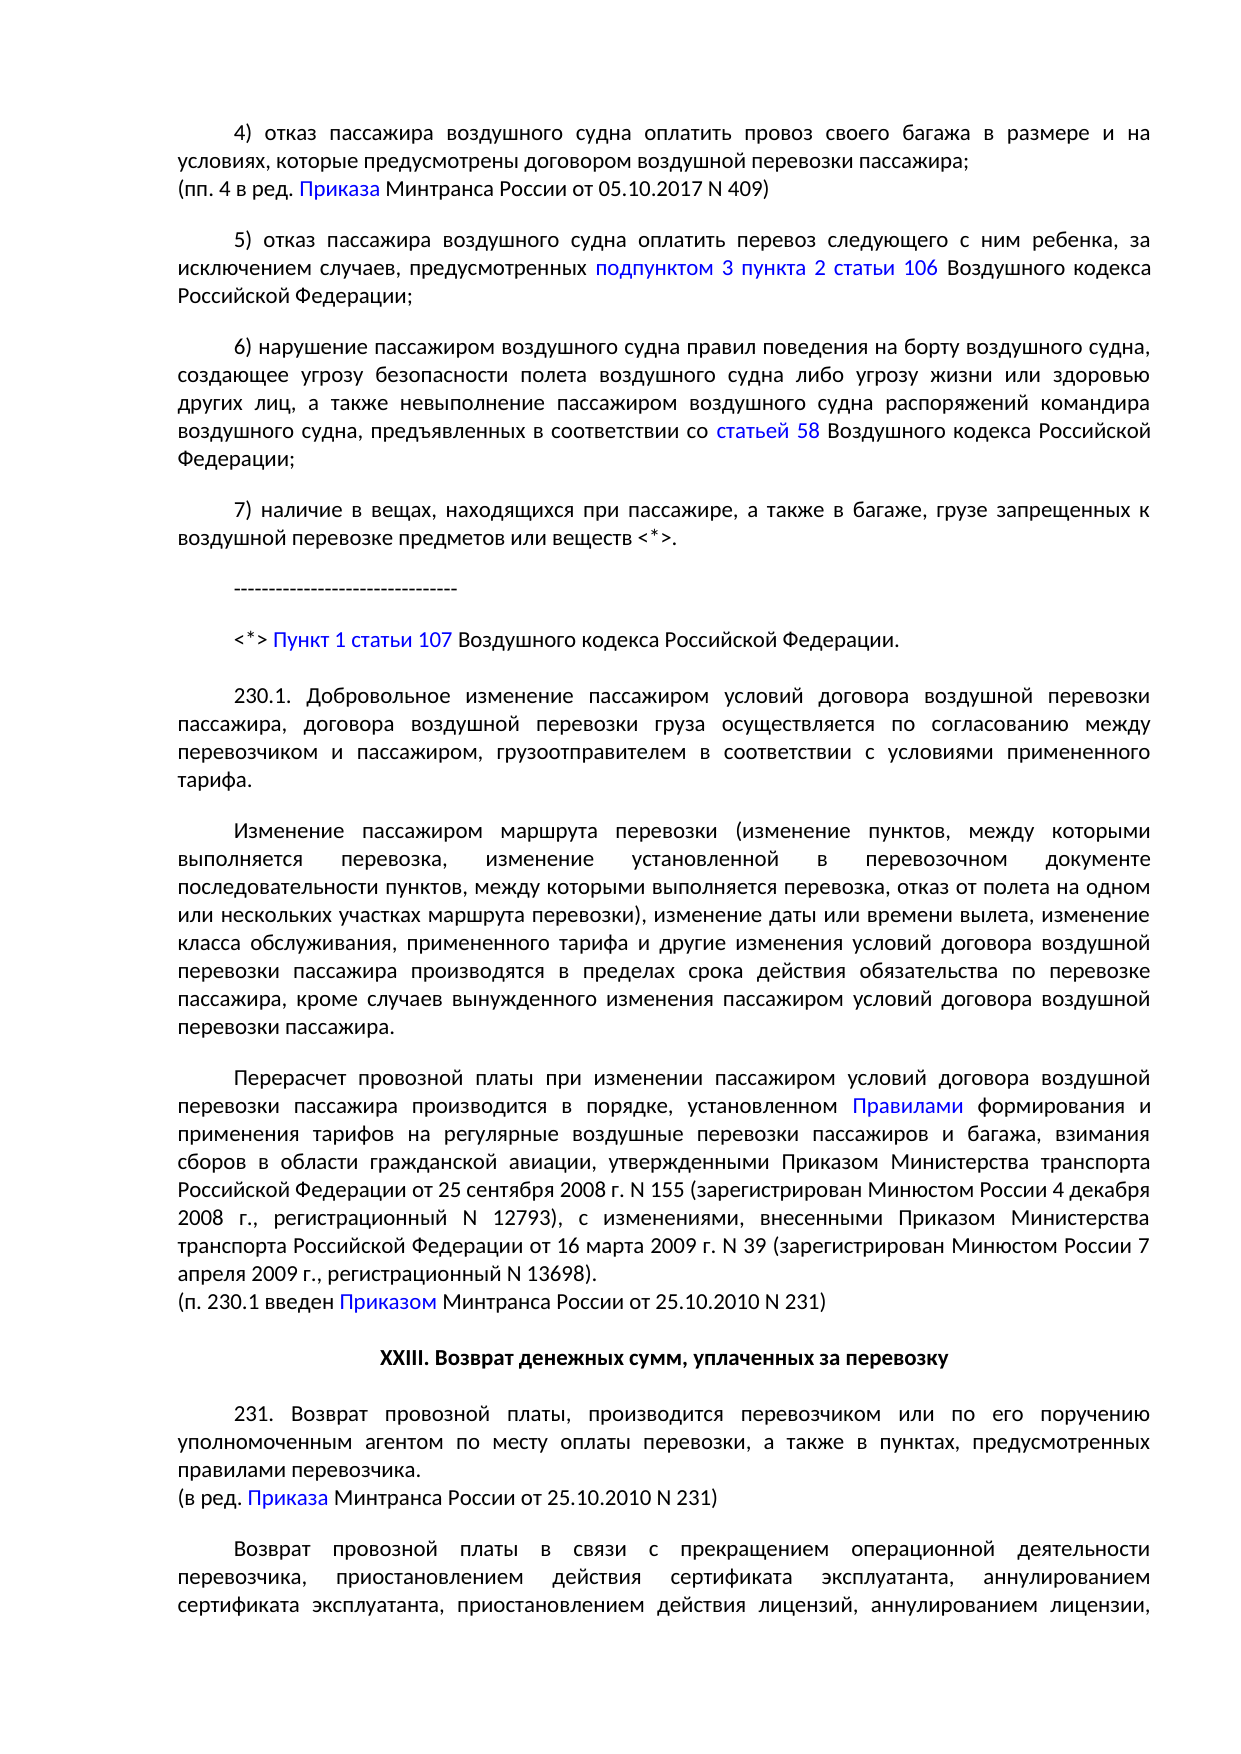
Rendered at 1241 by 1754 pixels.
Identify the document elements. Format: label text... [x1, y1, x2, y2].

text (пп. 4 в ред. Приказа Минтранса России от 05.10.2017 N 409) [177, 174, 1152, 202]
text 231. Возврат провозной платы, производится перевозчиком или по его поручению уполномоченным агентом по месту оплаты перевозки, а также в пунктах, предусмотренных правилами перевозчика. [177, 1399, 1152, 1483]
title XXIII. Возврат денежных сумм, уплаченных за перевозку [177, 1343, 1152, 1371]
text <*> Пункт 1 статьи 107 Воздушного кодекса Российской Федерации. [177, 625, 1152, 653]
text 230.1. Добровольное изменение пассажиром условий договора воздушной перевозки пассажира, договора воздушной перевозки груза осуществляется по согласованию между перевозчиком и пассажиром, грузоотправителем в соответствии с условиями примененного тарифа. [177, 681, 1152, 793]
text Перерасчет провозной платы при изменении пассажиром условий договора воздушной перевозки пассажира производится в порядке, установленном Правилами формирования и применения тарифов на регулярные воздушные перевозки пассажиров и багажа, взимания сборов в области гражданской авиации, утвержденными Приказом Министерства транспорта Российской Федерации от 25 сентября 2008 г. N 155 (зарегистрирован Минюстом России 4 декабря 2008 г., регистрационный N 12793), с изменениями, внесенными Приказом Министерства транспорта Российской Федерации от 16 марта 2009 г. N 39 (зарегистрирован Минюстом России 7 апреля 2009 г., регистрационный N 13698). [177, 1063, 1152, 1287]
text 5) отказ пассажира воздушного судна оплатить перевоз следующего с ним ребенка, за исключением случаев, предусмотренных подпунктом 3 пункта 2 статьи 106 Воздушного кодекса Российской Федерации; [177, 225, 1152, 309]
text -------------------------------- [177, 574, 1152, 602]
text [177, 1534, 1152, 1618]
text (в ред. Приказа Минтранса России от 25.10.2010 N 231) [177, 1483, 1152, 1511]
text 6) нарушение пассажиром воздушного судна правил поведения на борту воздушного судна, создающее угрозу безопасности полета воздушного судна либо угрозу жизни или здоровью других лиц, а также невыполнение пассажиром воздушного судна распоряжений командира воздушного судна, предъявленных в соответствии со статьей 58 Воздушного кодекса Российской Федерации; [177, 332, 1152, 472]
text 4) отказ пассажира воздушного судна оплатить провоз своего багажа в размере и на условиях, которые предусмотрены договором воздушной перевозки пассажира; [177, 118, 1152, 174]
text (п. 230.1 введен Приказом Минтранса России от 25.10.2010 N 231) [177, 1287, 1152, 1315]
text 7) наличие в вещах, находящихся при пассажире, а также в багаже, грузе запрещенных к воздушной перевозке предметов или веществ <*>. [177, 495, 1152, 551]
text Изменение пассажиром маршрута перевозки (изменение пунктов, между которыми выполняется перевозка, изменение установленной в перевозочном документе последовательности пунктов, между которыми выполняется перевозка, отказ от полета на одном или нескольких участках маршрута перевозки), изменение даты или времени вылета, изменение класса обслуживания, примененного тарифа и другие изменения условий договора воздушной перевозки пассажира производятся в пределах срока действия обязательства по перевозке пассажира, кроме случаев вынужденного изменения пассажиром условий договора воздушной перевозки пассажира. [177, 816, 1152, 1040]
